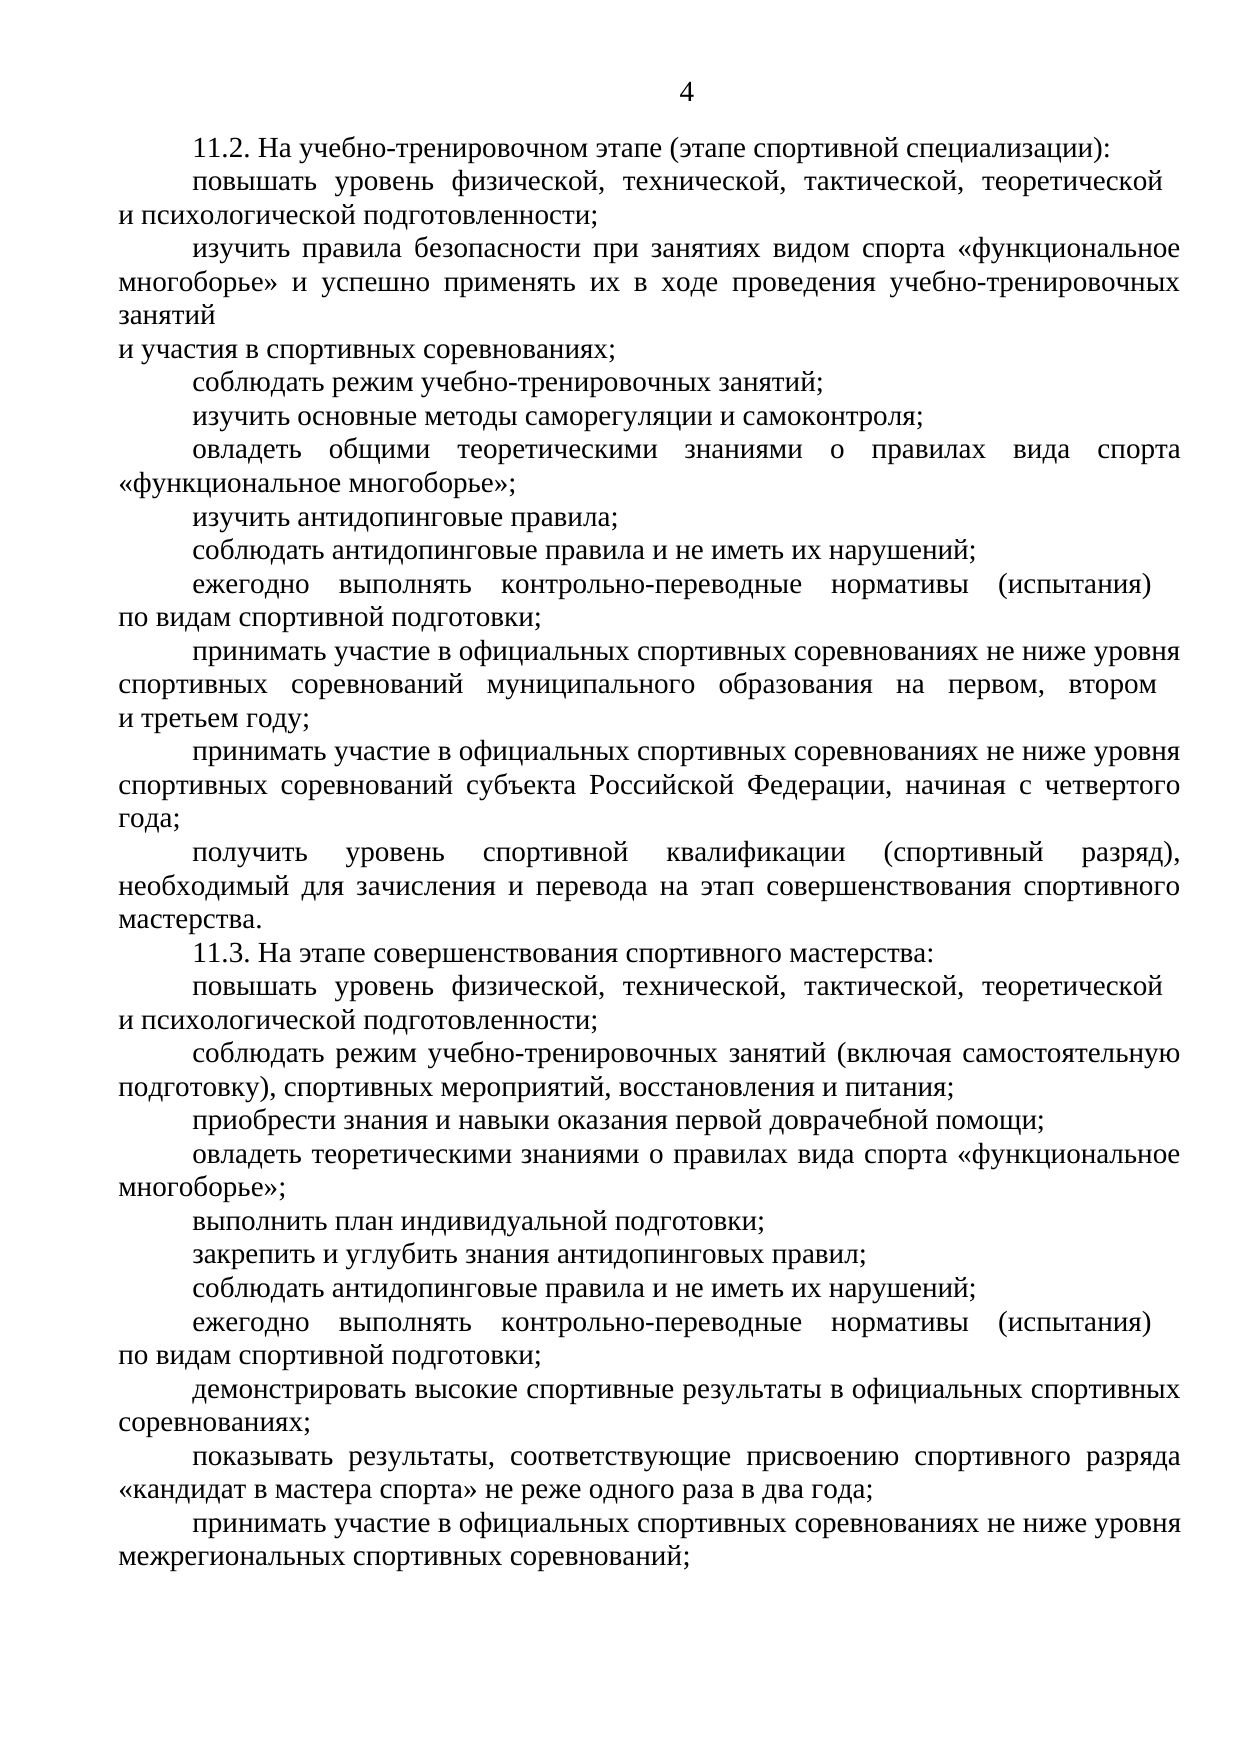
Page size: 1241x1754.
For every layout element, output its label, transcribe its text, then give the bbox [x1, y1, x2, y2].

text соблюдать режим учебно-тренировочных занятий (включая самостоятельную подготовку), спортивных мероприятий, восстановления и питания; [118, 1035, 1181, 1102]
text овладеть общими теоретическими знаниями о правилах вида спорта «функциональное многоборье»; [118, 432, 1181, 499]
text 11.2. На учебно-тренировочном этапе (этапе спортивной специализации): [118, 130, 1181, 163]
text повышать уровень физической, технической, тактической, теоретической и психологической подготовленности; [118, 163, 1181, 230]
text ежегодно выполнять контрольно-переводные нормативы (испытания) по видам спортивной подготовки; [118, 1304, 1181, 1371]
text соблюдать антидопинговые правила и не иметь их нарушений; [118, 1270, 1181, 1304]
text соблюдать режим учебно-тренировочных занятий; [118, 364, 1181, 398]
text принимать участие в официальных спортивных соревнованиях не ниже уровня спортивных соревнований субъекта Российской Федерации, начиная с четвертого года; [118, 733, 1181, 834]
text ежегодно выполнять контрольно-переводные нормативы (испытания) по видам спортивной подготовки; [118, 566, 1181, 633]
text изучить антидопинговые правила; [118, 499, 1181, 532]
text приобрести знания и навыки оказания первой доврачебной помощи; [118, 1102, 1181, 1136]
text изучить правила безопасности при занятиях видом спорта «функциональное многоборье» и успешно применять их в ходе проведения учебно-тренировочных занятий и участия в спортивных соревнованиях; [118, 230, 1181, 364]
text получить уровень спортивной квалификации (спортивный разряд), необходимый для зачисления и перевода на этап совершенствования спортивного мастерства. [118, 834, 1181, 935]
text повышать уровень физической, технической, тактической, теоретической и психологической подготовленности; [118, 968, 1181, 1035]
text закрепить и углубить знания антидопинговых правил; [118, 1237, 1181, 1270]
text показывать результаты, соответствующие присвоению спортивного разряда «кандидат в мастера спорта» не реже одного раза в два года; [118, 1438, 1181, 1505]
text изучить основные методы саморегуляции и самоконтроля; [118, 398, 1181, 432]
text принимать участие в официальных спортивных соревнованиях не ниже уровня спортивных соревнований муниципального образования на первом, втором и третьем году; [118, 633, 1181, 733]
text принимать участие в официальных спортивных соревнованиях не ниже уровня межрегиональных спортивных соревнований; [118, 1505, 1181, 1572]
text выполнить план индивидуальной подготовки; [118, 1203, 1181, 1237]
text соблюдать антидопинговые правила и не иметь их нарушений; [118, 532, 1181, 566]
text демонстрировать высокие спортивные результаты в официальных спортивных соревнованиях; [118, 1371, 1181, 1438]
text овладеть теоретическими знаниями о правилах вида спорта «функциональное многоборье»; [118, 1136, 1181, 1203]
text 11.3. На этапе совершенствования спортивного мастерства: [118, 935, 1181, 968]
